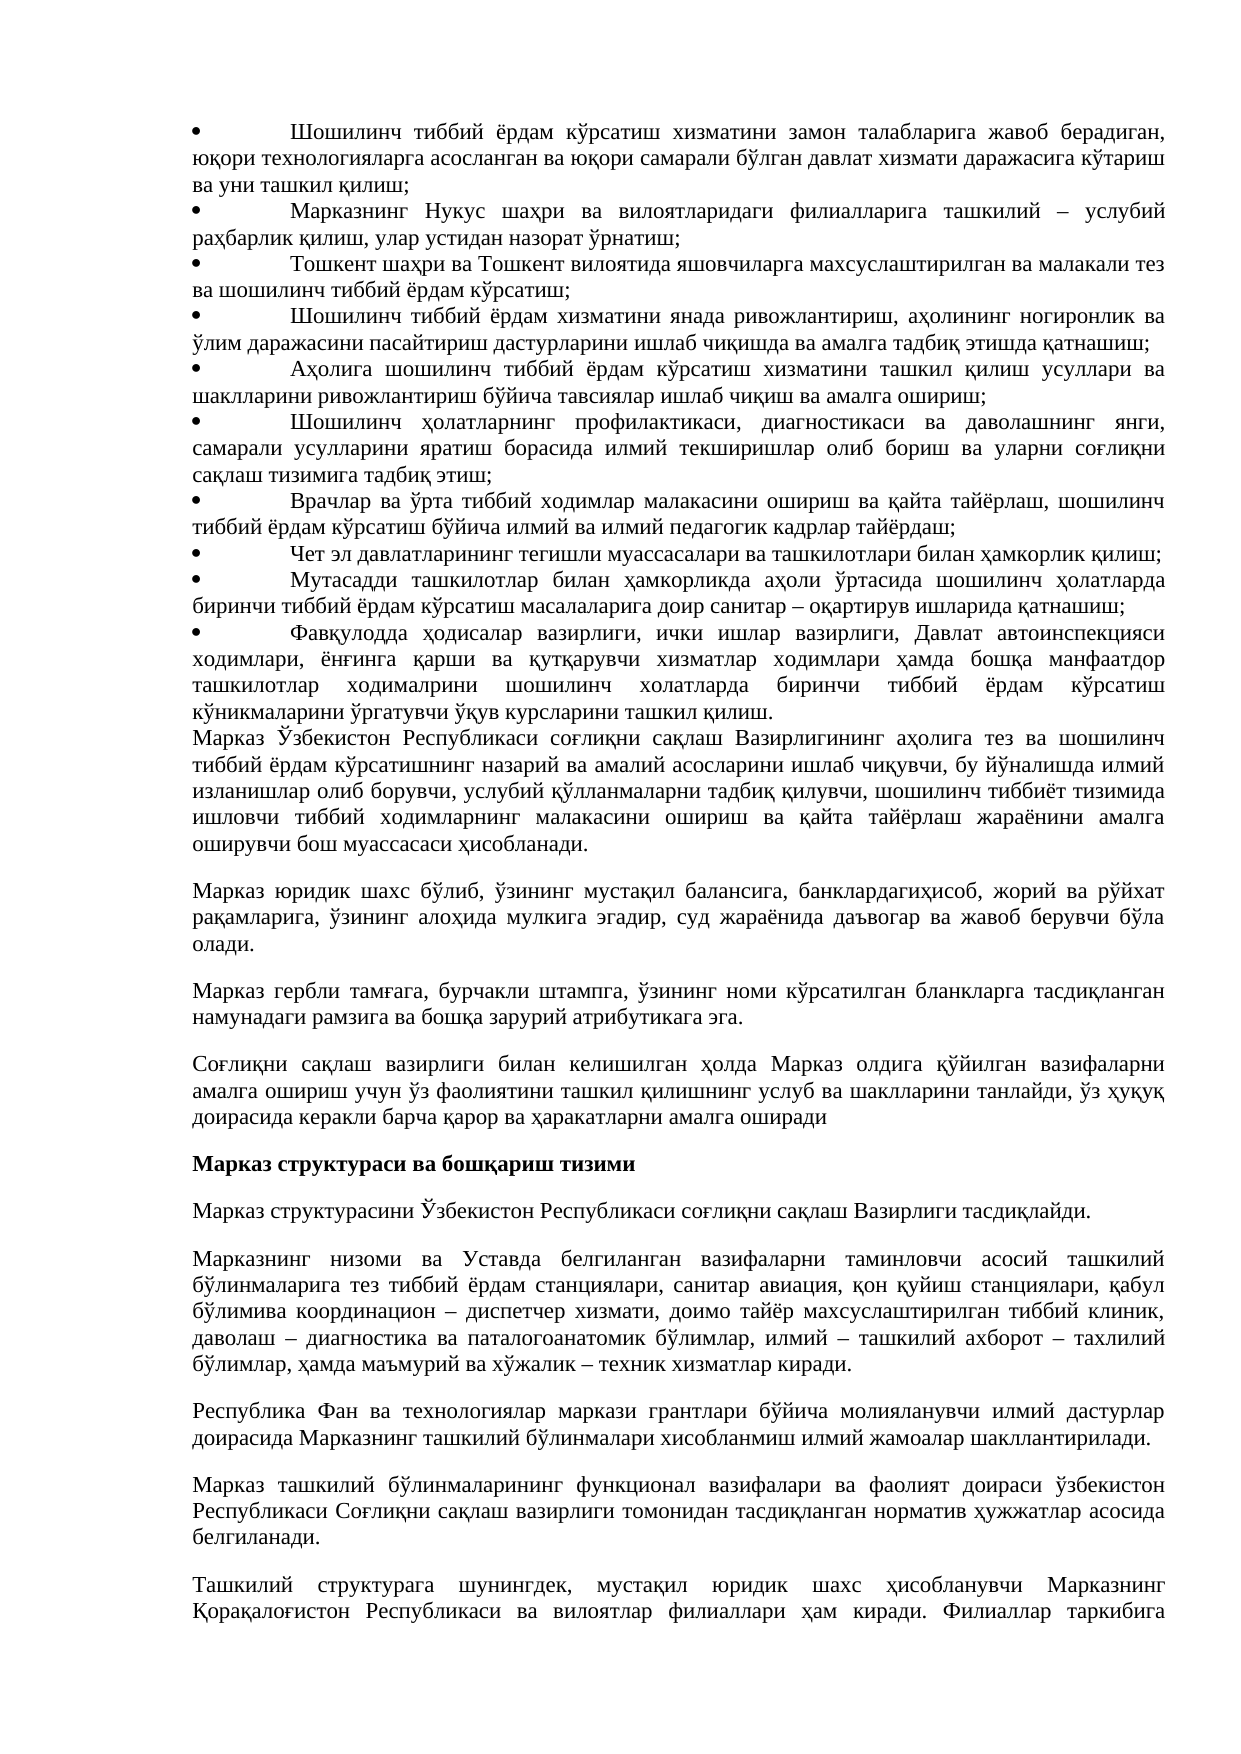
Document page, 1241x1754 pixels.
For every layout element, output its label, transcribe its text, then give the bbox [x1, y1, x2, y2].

list Врачлар ва ўрта тиббий ходимлар малакасини ошириш ва қайта тайёрлаш, шошилинч тиббий ёрдам кўрсатиш бўйича илмий ва илмий педагогик кадрлар тайёрдаш; [192, 487, 1167, 540]
text Марказ Ўзбекистон Республикаси соғлиқни сақлаш Вазирлигининг аҳолига тез ва шошилинч тиббий ёрдам кўрсатишнинг назарий ва амалий асосларини ишлаб чиқувчи, бу йўналишда илмий изланишлар олиб борувчи, услубий қўлланмаларни тадбиқ қилувчи, шошилинч тиббиёт тизимида ишловчи тиббий ходимларнинг малакасини ошириш ва қайта тайёрлаш жараёнини амалга оширувчи бош муассасаси ҳисобланади. [192, 724, 1167, 856]
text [192, 1571, 1167, 1623]
list Шошилинч тиббий ёрдам кўрсатиш хизматини замон талабларига жавоб берадиган, юқори технологияларга асосланган ва юқори самарали бўлган давлат хизмати даражасига кўтариш ва уни ташкил қилиш; [192, 118, 1167, 197]
text Марказнинг низоми ва Уставда белгиланган вазифаларни таминловчи асосий ташкилий бўлинмаларига тез тиббий ёрдам станциялари, санитар авиация, қон қуйиш станциялари, қабул бўлимива координацион – диспетчер хизмати, доимо тайёр махсуслаштирилган тиббий клиник, даволаш – диагностика ва паталогоанатомик бўлимлар, илмий – ташкилий ахборот – тахлилий бўлимлар, ҳамда маъмурий ва хўжалик – техник хизматлар киради. [192, 1244, 1167, 1376]
text Марказ ташкилий бўлинмаларининг функционал вазифалари ва фаолият доираси ўзбекистон Республикаси Соғлиқни сақлаш вазирлиги томонидан тасдиқланган норматив ҳужжатлар асосида белгиланади. [192, 1471, 1167, 1550]
list Марказнинг Нукус шаҳри ва вилоятларидаги филиалларига ташкилий – услубий раҳбарлик қилиш, улар устидан назорат ўрнатиш; [192, 197, 1167, 250]
list Шошилинч тиббий ёрдам хизматини янада ривожлантириш, аҳолининг ногиронлик ва ўлим даражасини пасайтириш дастурларини ишлаб чиқишда ва амалга тадбиқ этишда қатнашиш; [192, 303, 1167, 355]
list Мутасадди ташкилотлар билан ҳамкорликда аҳоли ўртасида шошилинч ҳолатларда биринчи тиббий ёрдам кўрсатиш масалаларига доир санитар – оқартирув ишларида қатнашиш; [192, 566, 1167, 619]
text Марказ гербли тамғага, бурчакли штампга, ўзининг номи кўрсатилган бланкларга тасдиқланган намунадаги рамзига ва бошқа зарурий атрибутикага эга. [192, 977, 1167, 1029]
list Тошкент шаҳри ва Тошкент вилоятида яшовчиларга махсуслаштирилган ва малакали тез ва шошилинч тиббий ёрдам кўрсатиш; [192, 250, 1167, 303]
list Аҳолига шошилинч тиббий ёрдам кўрсатиш хизматини ташкил қилиш усуллари ва шаклларини ривожлантириш бўйича тавсиялар ишлаб чиқиш ва амалга ошириш; [192, 355, 1167, 408]
text Марказ структураси ва бошқариш тизими [192, 1150, 1167, 1177]
text Республика Фан ва технологиялар маркази грантлари бўйича молияланувчи илмий дастурлар доирасида Марказнинг ташкилий бўлинмалари хисобланмиш илмий жамоалар шакллантирилади. [192, 1397, 1167, 1450]
text Соғлиқни сақлаш вазирлиги билан келишилган ҳолда Марказ олдига қўйилган вазифаларни амалга ошириш учун ўз фаолиятини ташкил қилишнинг услуб ва шаклларини танлайди, ўз ҳуқуқ доирасида керакли барча қарор ва ҳаракатларни амалга оширади [192, 1050, 1167, 1129]
text Марказ юридик шахс бўлиб, ўзининг мустақил балансига, банклардагиҳисоб, жорий ва рўйхат рақамларига, ўзининг алоҳида мулкига эгадир, суд жараёнида даъвогар ва жавоб берувчи бўла олади. [192, 877, 1167, 956]
text Марказ структурасини Ўзбекистон Республикаси соғлиқни сақлаш Вазирлиги тасдиқлайди. [192, 1197, 1167, 1224]
list Чет эл давлатларининг тегишли муассасалари ва ташкилотлари билан ҳамкорлик қилиш; [192, 540, 1167, 566]
list Шошилинч ҳолатларнинг профилактикаси, диагностикаси ва даволашнинг янги, самарали усулларини яратиш борасида илмий текширишлар олиб бориш ва уларни соғлиқни сақлаш тизимига тадбиқ этиш; [192, 408, 1167, 487]
list Фавқулодда ҳодисалар вазирлиги, ички ишлар вазирлиги, Давлат автоинспекцияси ходимлари, ёнғинга қарши ва қутқарувчи хизматлар ходимлари ҳамда бошқа манфаатдор ташкилотлар ходималрини шошилинч холатларда биринчи тиббий ёрдам кўрсатиш кўникмаларини ўргатувчи ўқув курсларини ташкил қилиш. [192, 619, 1167, 724]
